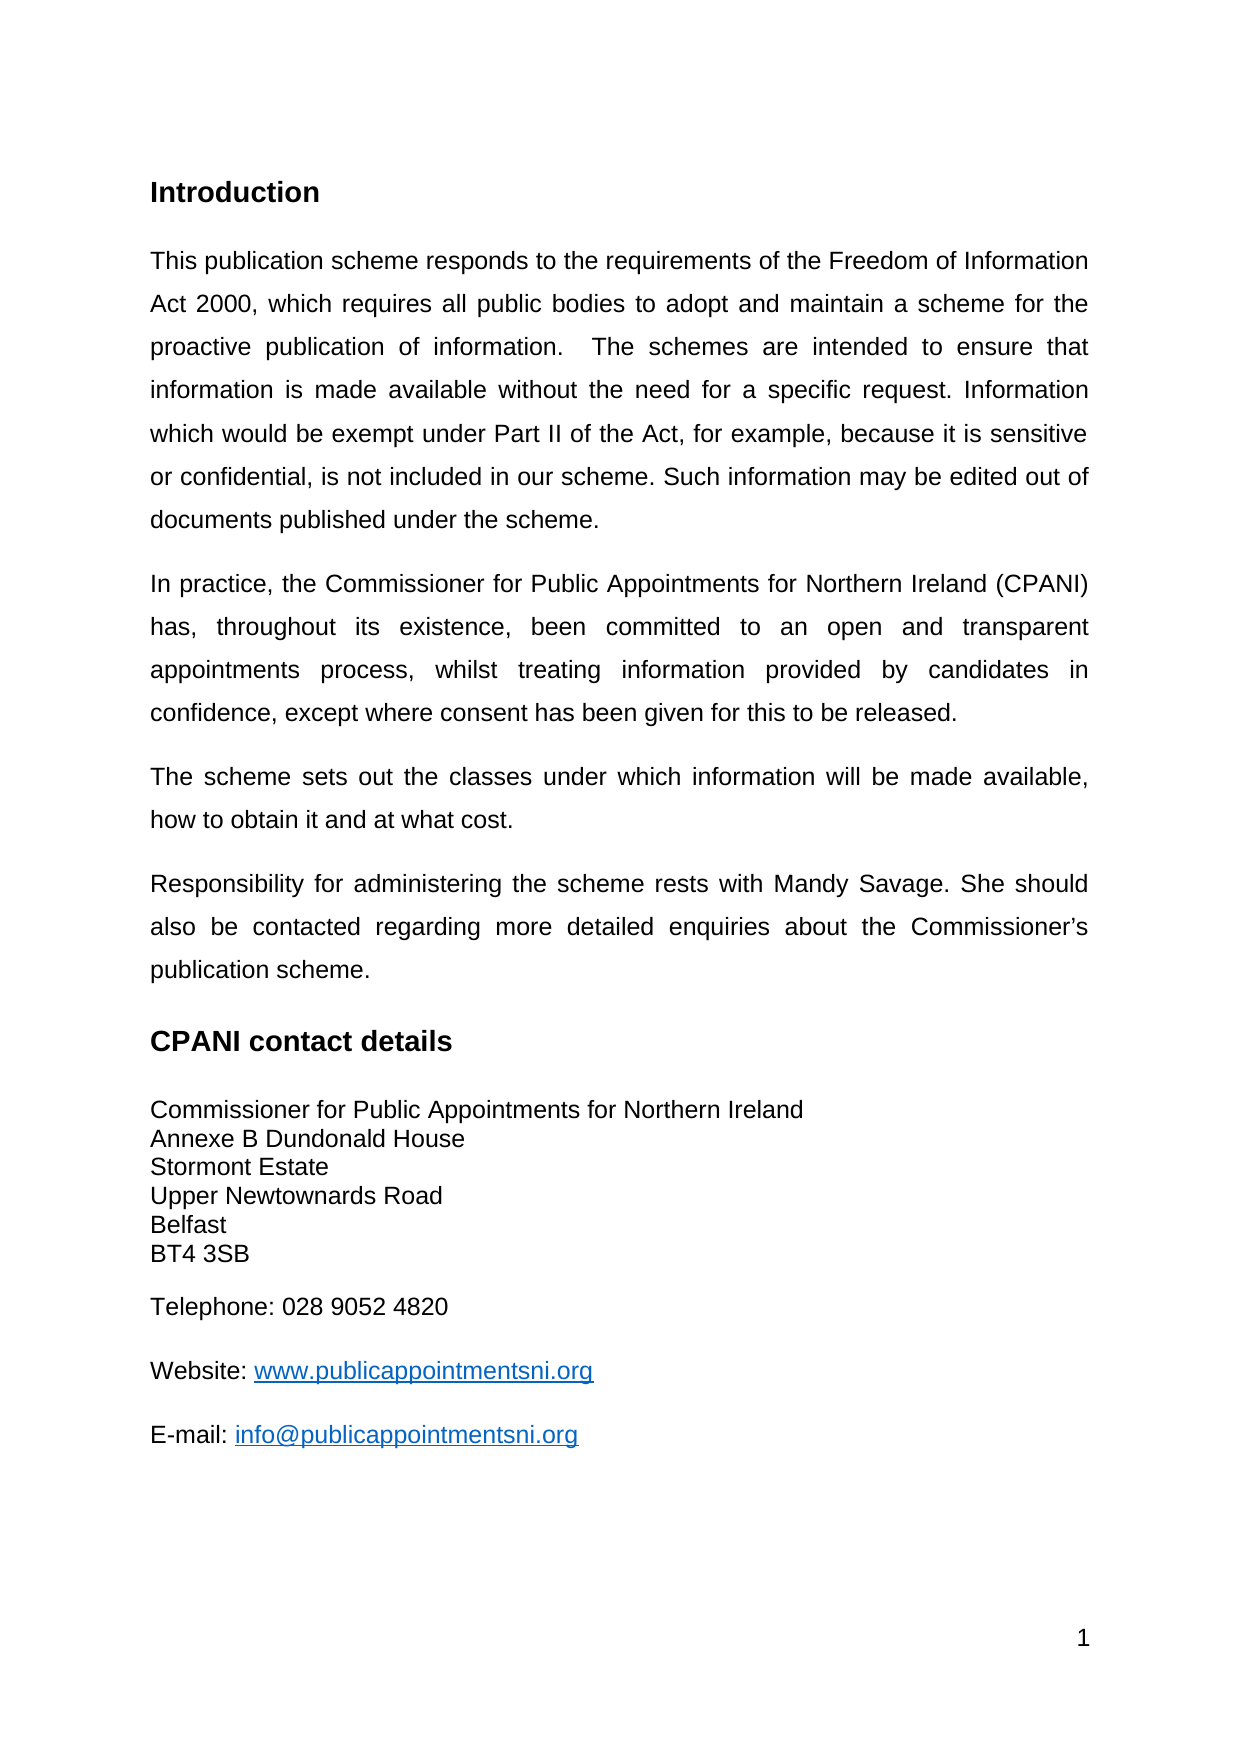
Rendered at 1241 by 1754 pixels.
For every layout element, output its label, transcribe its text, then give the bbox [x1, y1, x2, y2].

text Commissioner for Public Appointments for Northern Ireland [150, 1095, 1090, 1123]
subtitle CPANI contact details [150, 1024, 1090, 1057]
text Belfast [150, 1210, 1090, 1238]
text The scheme sets out the classes under which information will be made available, how to obtain it and at what cost. [150, 762, 1090, 834]
text Responsibility for administering the scheme rests with Mandy Savage. She should also be contacted regarding more detailed enquiries about the Commissioner’s publication scheme. [150, 869, 1090, 984]
text Website: www.publicappointmentsni.org [150, 1356, 1090, 1385]
text BT4 3SB [150, 1238, 1090, 1267]
text E-mail: info@publicappointmentsni.org [150, 1420, 1090, 1449]
text Stormont Estate [150, 1152, 1090, 1181]
subtitle Introduction [150, 175, 1090, 208]
text This publication scheme responds to the requirements of the Freedom of Information Act 2000, which requires all public bodies to adopt and maintain a scheme for the proactive publication of information. The schemes are intended to ensure that information is made available without the need for a specific request. Information which would be exempt under Part II of the Act, for example, because it is sensitive or confidential, is not included in our scheme. Such information may be edited out of documents published under the scheme. [150, 246, 1090, 534]
text In practice, the Commissioner for Public Appointments for Northern Ireland (CPANI) has, throughout its existence, been committed to an open and transparent appointments process, whilst treating information provided by candidates in confidence, except where consent has been given for this to be released. [150, 569, 1090, 727]
text Telephone: 028 9052 4820 [150, 1292, 1090, 1321]
text Upper Newtownards Road [150, 1181, 1090, 1210]
text Annexe B Dundonald House [150, 1123, 1090, 1152]
